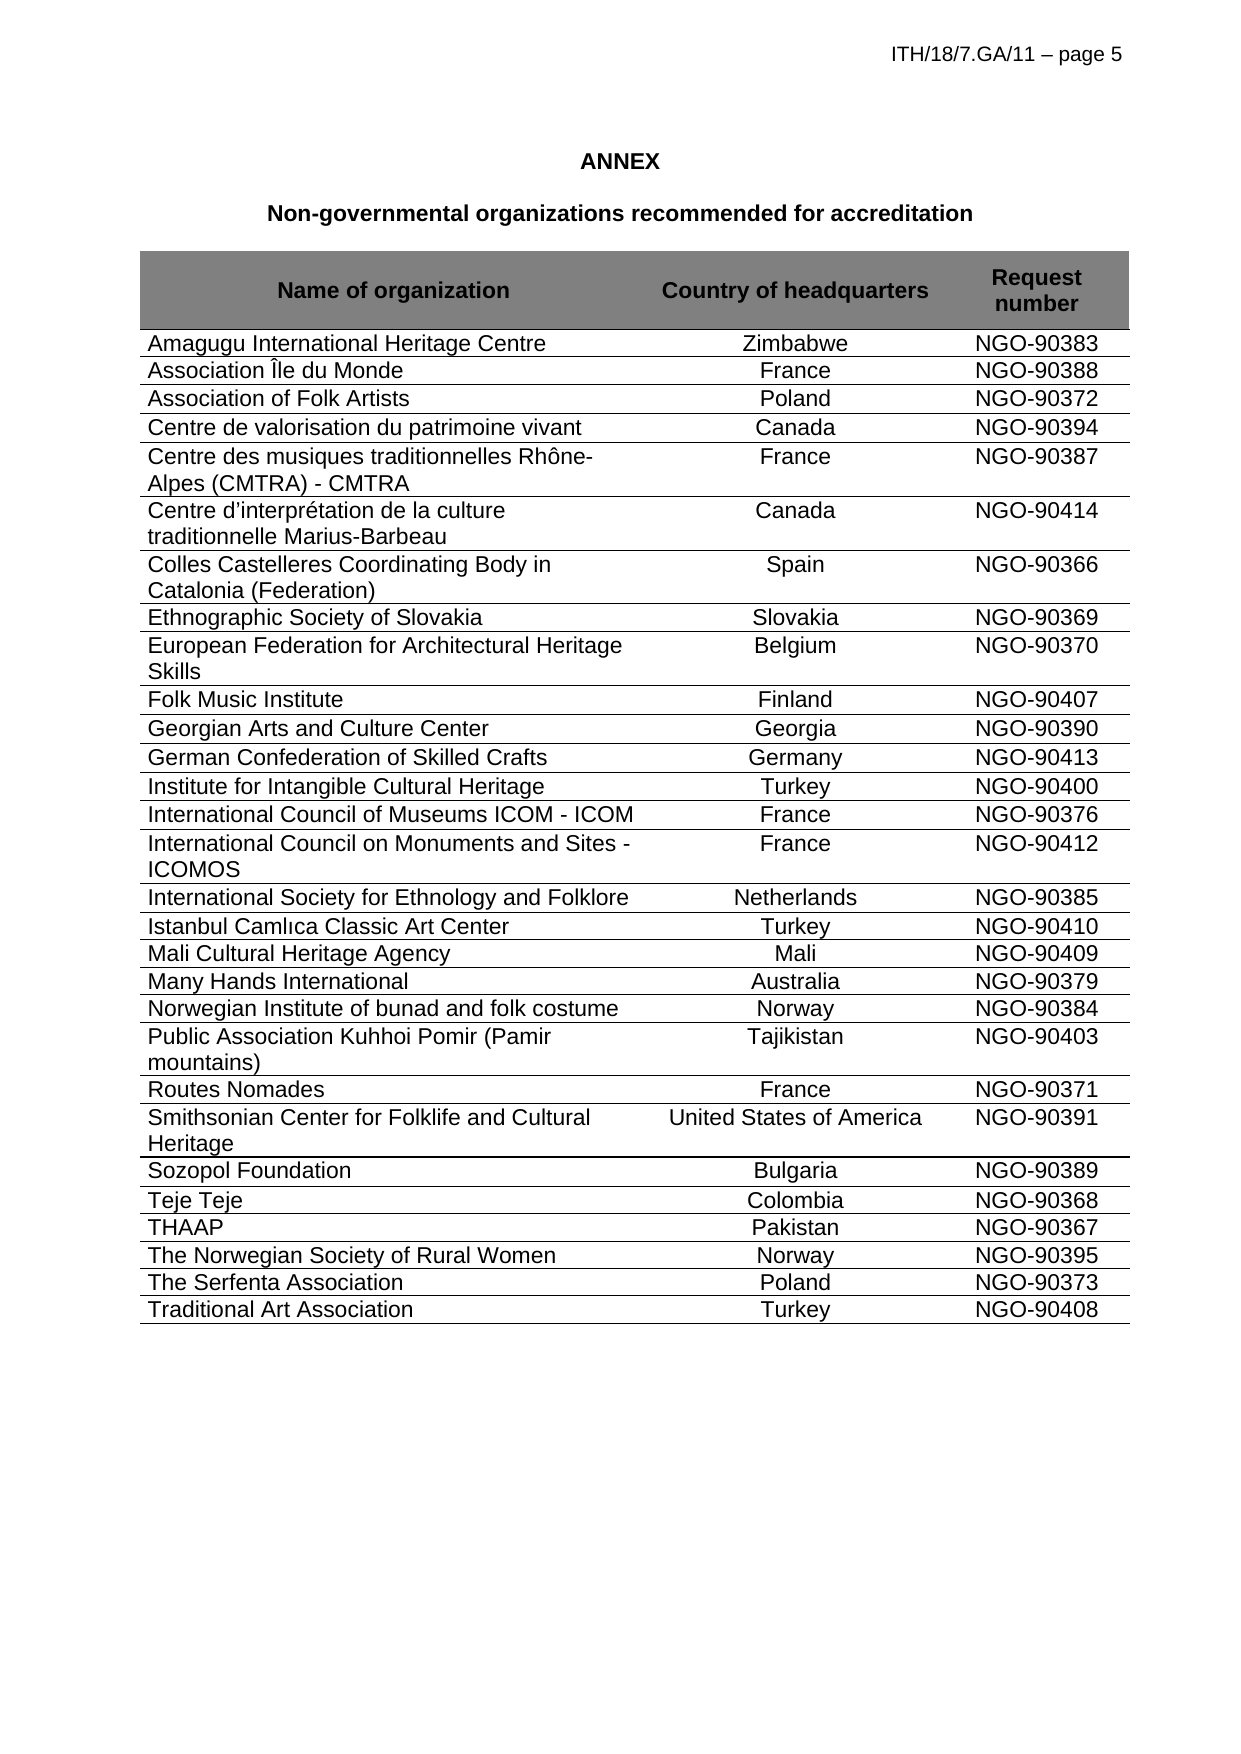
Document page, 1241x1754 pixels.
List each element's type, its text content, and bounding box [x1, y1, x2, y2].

table_cell Finland [647, 686, 944, 714]
table_cell Canada [647, 497, 944, 549]
table_cell Turkey [647, 773, 944, 800]
table_cell Amagugu International Heritage Centre [140, 330, 647, 356]
table_cell Folk Music Institute [140, 686, 647, 714]
table_cell NGO-90400 [944, 773, 1129, 800]
table_cell NGO-90413 [944, 744, 1129, 772]
table_cell NGO-90407 [944, 686, 1129, 714]
table_cell NGO-90368 [944, 1187, 1129, 1213]
table_cell NGO-90410 [944, 913, 1129, 939]
table_cell France [647, 357, 944, 383]
table_cell Turkey [647, 1296, 944, 1323]
table_cell Mali [647, 940, 944, 967]
table_cell Centre de valorisation du patrimoine vivant [140, 414, 647, 442]
table_cell The Serfenta Association [140, 1269, 647, 1295]
table_cell Georgian Arts and Culture Center [140, 715, 647, 743]
table_cell Georgia [647, 715, 944, 743]
table_header Country of headquarters [647, 251, 944, 329]
table_cell Mali Cultural Heritage Agency [140, 940, 647, 967]
table_cell Colles Castelleres Coordinating Body in Catalonia (Federation) [140, 551, 647, 603]
table_cell Netherlands [647, 884, 944, 912]
table_cell Routes Nomades [140, 1076, 647, 1103]
table_cell France [647, 1076, 944, 1103]
table_cell France [647, 830, 944, 883]
table_cell Spain [647, 551, 944, 603]
table_cell International Council on Monuments and Sites - ICOMOS [140, 830, 647, 883]
table_cell NGO-90408 [944, 1296, 1129, 1323]
table_cell France [647, 801, 944, 829]
table_cell NGO-90379 [944, 968, 1129, 994]
table_cell THAAP [140, 1214, 647, 1241]
table_cell NGO-90383 [944, 330, 1129, 356]
table_cell Canada [647, 414, 944, 442]
table_cell NGO-90390 [944, 715, 1129, 743]
table_cell Traditional Art Association [140, 1296, 647, 1323]
table_cell Zimbabwe [647, 330, 944, 356]
table_cell Germany [647, 744, 944, 772]
table_cell NGO-90370 [944, 632, 1129, 684]
table_cell Australia [647, 968, 944, 994]
table_cell Teje Teje [140, 1187, 647, 1213]
table_cell Pakistan [647, 1214, 944, 1241]
table_cell NGO-90369 [944, 604, 1129, 631]
table_cell NGO-90394 [944, 414, 1129, 442]
table_cell NGO-90373 [944, 1269, 1129, 1295]
table_cell NGO-90391 [944, 1104, 1129, 1156]
text ANNEX [118, 148, 1122, 174]
table_cell Istanbul Camlıca Classic Art Center [140, 913, 647, 939]
table_cell Centre des musiques traditionnelles Rhône-Alpes (CMTRA) - CMTRA [140, 443, 647, 496]
table_cell Norway [647, 1242, 944, 1268]
table_cell Norway [647, 995, 944, 1022]
table_cell Belgium [647, 632, 944, 684]
table_cell NGO-90387 [944, 443, 1129, 496]
table_cell France [647, 443, 944, 496]
table_cell Turkey [647, 913, 944, 939]
table_cell NGO-90384 [944, 995, 1129, 1022]
table_cell International Council of Museums ICOM - ICOM [140, 801, 647, 829]
table_cell Bulgaria [647, 1158, 944, 1186]
table_cell NGO-90376 [944, 801, 1129, 829]
table_cell Public Association Kuhhoi Pomir (Pamir mountains) [140, 1023, 647, 1075]
table_cell NGO-90389 [944, 1158, 1129, 1186]
table_cell Many Hands International [140, 968, 647, 994]
table_header Request number [944, 251, 1129, 329]
table_cell Institute for Intangible Cultural Heritage [140, 773, 647, 800]
table_cell The Norwegian Society of Rural Women [140, 1242, 647, 1268]
table_cell German Confederation of Skilled Crafts [140, 744, 647, 772]
table_cell International Society for Ethnology and Folklore [140, 884, 647, 912]
table_cell Norwegian Institute of bunad and folk costume [140, 995, 647, 1022]
table_cell NGO-90395 [944, 1242, 1129, 1268]
table_cell NGO-90412 [944, 830, 1129, 883]
table_cell Centre d’interprétation de la culture traditionnelle Marius-Barbeau [140, 497, 647, 549]
table_cell United States of America [647, 1104, 944, 1156]
table_cell Poland [647, 385, 944, 413]
table_cell Poland [647, 1269, 944, 1295]
table_cell Association Île du Monde [140, 357, 647, 383]
table_cell Slovakia [647, 604, 944, 631]
table_header Name of organization [140, 251, 647, 329]
table_cell NGO-90388 [944, 357, 1129, 383]
table_cell Tajikistan [647, 1023, 944, 1075]
table_cell European Federation for Architectural Heritage Skills [140, 632, 647, 684]
table_cell Ethnographic Society of Slovakia [140, 604, 647, 631]
table_cell Smithsonian Center for Folklife and Cultural Heritage [140, 1104, 647, 1156]
table_cell Sozopol Foundation [140, 1158, 647, 1186]
table_cell NGO-90414 [944, 497, 1129, 549]
table_cell NGO-90403 [944, 1023, 1129, 1075]
table_cell Colombia [647, 1187, 944, 1213]
table_cell NGO-90385 [944, 884, 1129, 912]
table_cell NGO-90371 [944, 1076, 1129, 1103]
table_cell NGO-90372 [944, 385, 1129, 413]
table_cell NGO-90367 [944, 1214, 1129, 1241]
list Non-governmental organizations recommended for accreditation [118, 200, 1122, 226]
table_cell NGO-90366 [944, 551, 1129, 603]
table_cell Association of Folk Artists [140, 385, 647, 413]
table_cell NGO-90409 [944, 940, 1129, 967]
